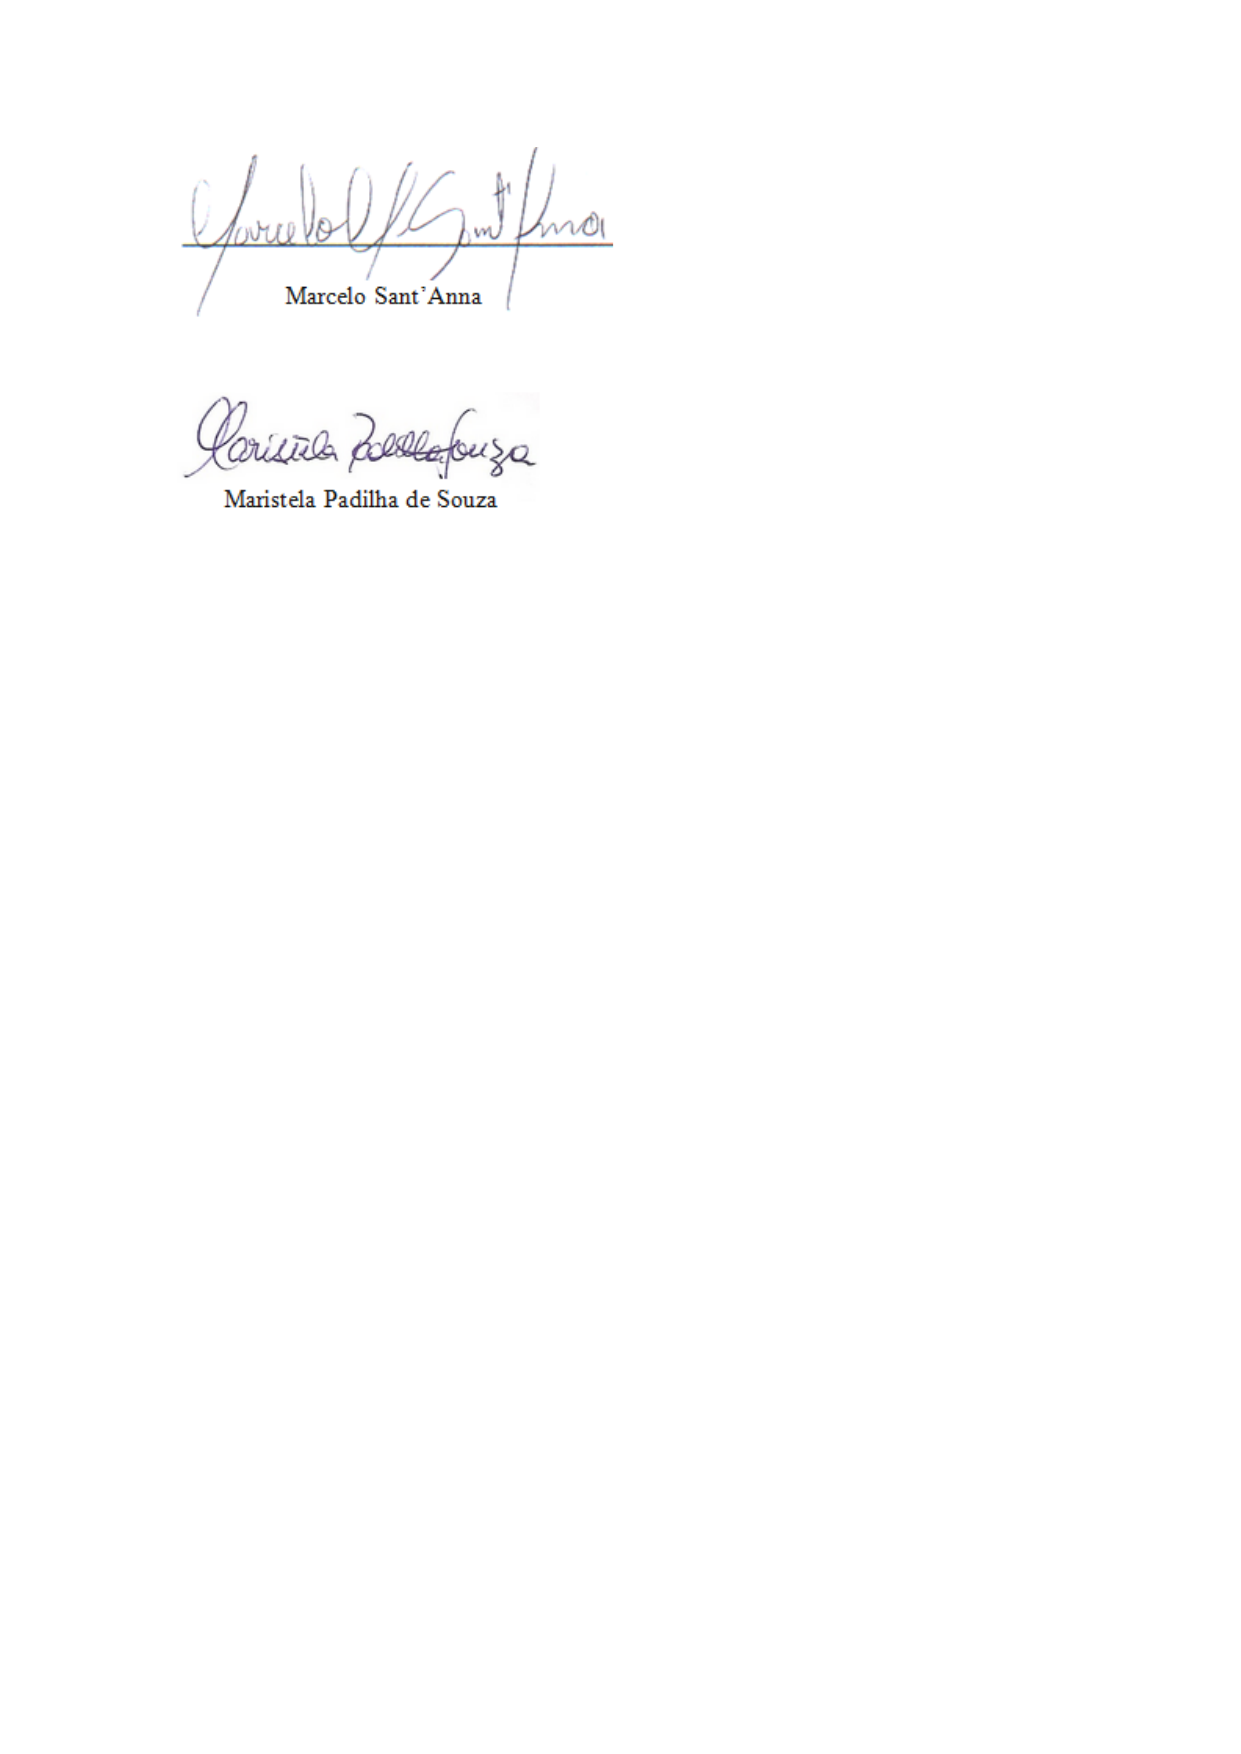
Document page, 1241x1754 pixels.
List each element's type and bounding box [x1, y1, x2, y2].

picture [177, 147, 614, 320]
picture [177, 391, 540, 517]
